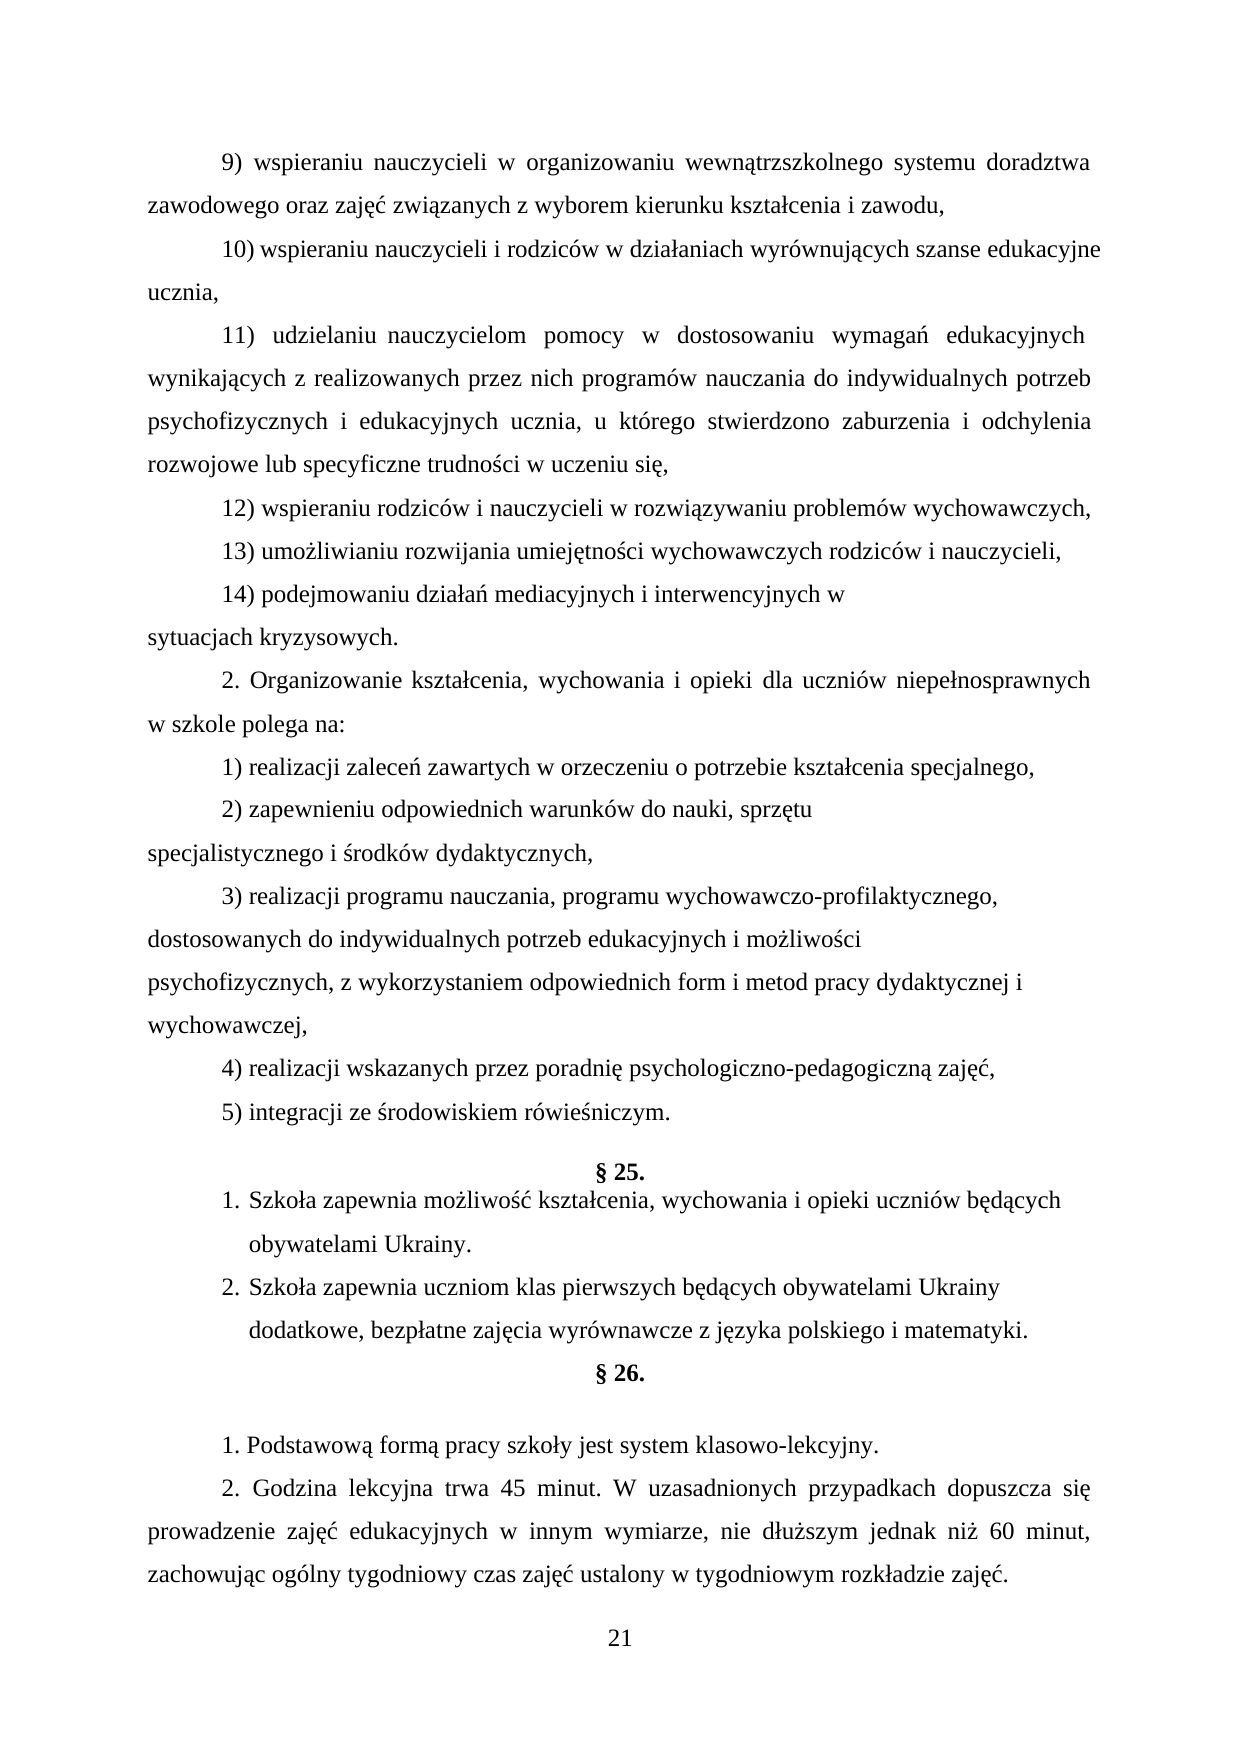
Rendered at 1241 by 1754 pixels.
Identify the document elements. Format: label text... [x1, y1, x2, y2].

list podejmowaniu działań mediacyjnych i interwencyjnych w sytuacjach kryzysowych. [147, 579, 956, 651]
list wspieraniu nauczycieli w organizowaniu wewnątrzszkolnego systemu doradztwa zawodowego oraz zajęć związanych z wyborem kierunku kształcenia i zawodu, [147, 147, 1092, 219]
text wynikających z realizowanych przez nich programów nauczania do indywidualnych potrzeb psychofizycznych i edukacyjnych ucznia, u którego stwierdzono zaburzenia i odchylenia rozwojowe lub specyficzne trudności w uczeniu się, [147, 363, 1092, 478]
subtitle § 26. [595, 1358, 1105, 1387]
list realizacji zaleceń zawartych w orzeczeniu o potrzebie kształcenia specjalnego, [221, 752, 1105, 781]
list Godzina lekcyjna trwa 45 minut. W uzasadnionych przypadkach dopuszcza się prowadzenie zajęć edukacyjnych w innym wymiarze, nie dłuższym jednak niż 60 minut, zachowując ogólny tygodniowy czas zajęć ustalony w tygodniowym rozkładzie zajęć. [147, 1473, 1092, 1588]
list Szkoła zapewnia możliwość kształcenia, wychowania i opieki uczniów będących obywatelami Ukrainy. [221, 1186, 1105, 1257]
list wspieraniu rodziców i nauczycieli w rozwiązywaniu problemów wychowawczych, [221, 493, 1105, 522]
list Szkoła zapewnia uczniom klas pierwszych będących obywatelami Ukrainy dodatkowe, bezpłatne zajęcia wyrównawcze z języka polskiego i matematyki. [221, 1272, 1105, 1344]
list integracji ze środowiskiem rówieśniczym. [221, 1097, 1105, 1125]
list wspieraniu nauczycieli i rodziców w działaniach wyrównujących szanse edukacyjne [221, 234, 1105, 263]
list realizacji programu nauczania, programu wychowawczo-profilaktycznego, dostosowanych do indywidualnych potrzeb edukacyjnych i możliwości psychofizycznych, z wykorzystaniem odpowiednich form i metod pracy dydaktycznej i wychowawczej, [147, 881, 1053, 1039]
text ucznia, [147, 277, 1105, 306]
list realizacji wskazanych przez poradnię psychologiczno-pedagogiczną zajęć, [221, 1053, 1105, 1082]
list Organizowanie kształcenia, wychowania i opieki dla uczniów niepełnosprawnych w szkole polega na: [147, 666, 1093, 737]
subtitle § 25. [595, 1157, 1105, 1185]
list zapewnieniu odpowiednich warunków do nauki, sprzętu specjalistycznego i środków dydaktycznych, [147, 794, 994, 866]
list Podstawową formą pracy szkoły jest system klasowo-lekcyjny. [221, 1430, 1105, 1459]
list umożliwianiu rozwijania umiejętności wychowawczych rodziców i nauczycieli, [221, 536, 1105, 565]
list udzielaniu nauczycielom pomocy w dostosowaniu wymagań edukacyjnych [221, 321, 1105, 349]
